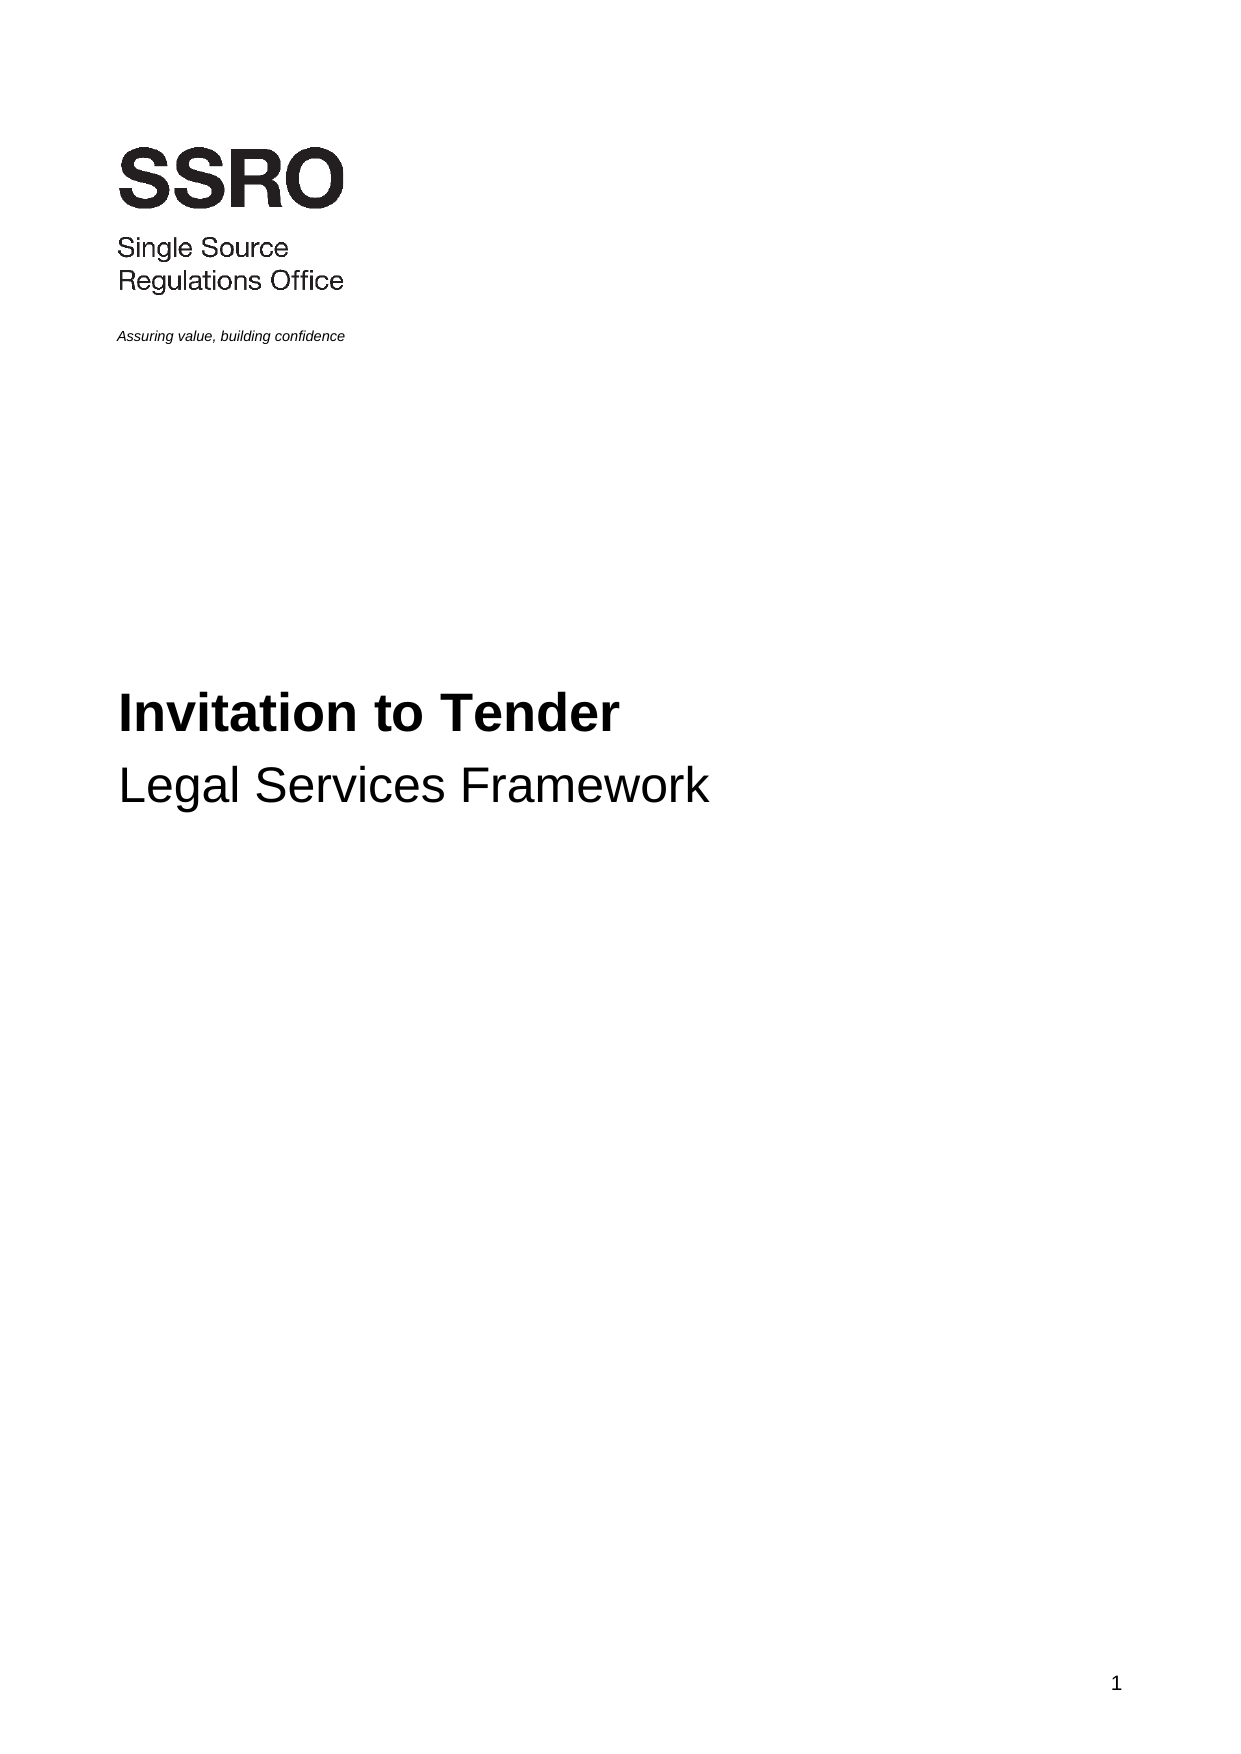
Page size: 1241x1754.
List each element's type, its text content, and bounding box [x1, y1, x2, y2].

picture [118, 147, 344, 295]
title Invitation to Tender [118, 681, 1122, 743]
title Legal Services Framework [118, 756, 1122, 813]
